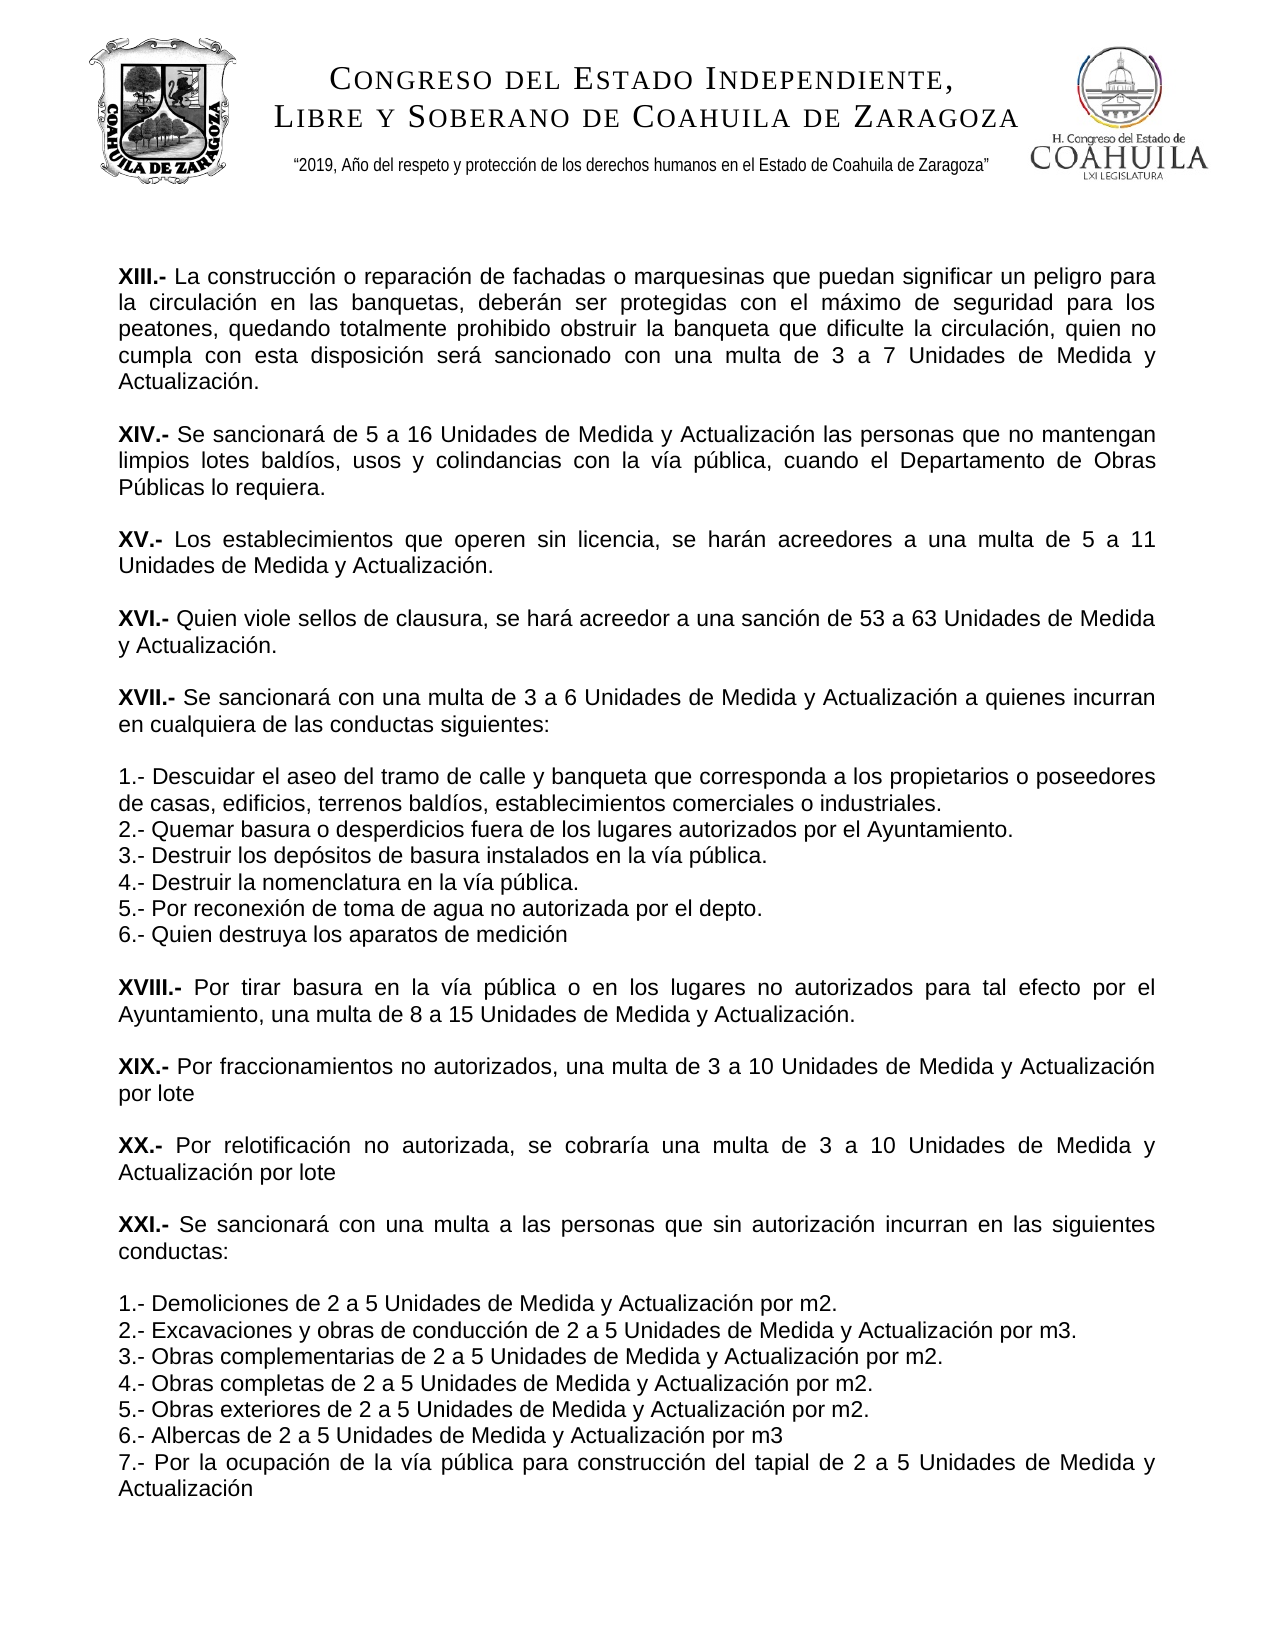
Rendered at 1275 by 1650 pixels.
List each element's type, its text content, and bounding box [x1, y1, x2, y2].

text 1.- Demoliciones de 2 a 5 Unidades de Medida y Actualización por m2. [118, 1290, 1157, 1317]
picture [88, 38, 237, 184]
text 6.- Albercas de 2 a 5 Unidades de Medida y Actualización por m3 [118, 1422, 1157, 1448]
text 7.- Por la ocupación de la vía pública para construcción del tapial de 2 a 5 Unidades de Medida y Actualización [118, 1448, 1157, 1501]
text XV.- Los establecimientos que operen sin licencia, se harán acreedores a una multa de 5 a 11 Unidades de Medida y Actualización. [118, 526, 1157, 579]
text 6.- Quien destruya los aparatos de medición [118, 921, 1157, 948]
text XX.- Por relotificación no autorizada, se cobraría una multa de 3 a 10 Unidades de Medida y Actualización por lote [118, 1132, 1157, 1185]
text 2.- Excavaciones y obras de conducción de 2 a 5 Unidades de Medida y Actualización por m3. [118, 1317, 1157, 1343]
text XVII.- Se sancionará con una multa de 3 a 6 Unidades de Medida y Actualización a quienes incurran en cualquiera de las conductas siguientes: [118, 684, 1157, 737]
text 3.- Obras complementarias de 2 a 5 Unidades de Medida y Actualización por m2. [118, 1343, 1157, 1369]
text XVIII.- Por tirar basura en la vía pública o en los lugares no autorizados para tal efecto por el Ayuntamiento, una multa de 8 a 15 Unidades de Medida y Actualización. [118, 974, 1157, 1027]
text XVI.- Quien viole sellos de clausura, se hará acreedor a una sanción de 53 a 63 Unidades de Medida y Actualización. [118, 605, 1157, 658]
text 5.- Obras exteriores de 2 a 5 Unidades de Medida y Actualización por m2. [118, 1396, 1157, 1422]
text XIII.- La construcción o reparación de fachadas o marquesinas que puedan significar un peligro para la circulación en las banquetas, deberán ser protegidas con el máximo de seguridad para los peatones, quedando totalmente prohibido obstruir la banqueta que dificulte la circulación, quien no cumpla con esta disposición será sancionado con una multa de 3 a 7 Unidades de Medida y Actualización. [118, 263, 1157, 394]
text 2.- Quemar basura o desperdicios fuera de los lugares autorizados por el Ayuntamiento. [118, 816, 1157, 842]
text XIX.- Por fraccionamientos no autorizados, una multa de 3 a 10 Unidades de Medida y Actualización por lote [118, 1053, 1157, 1106]
text 4.- Obras completas de 2 a 5 Unidades de Medida y Actualización por m2. [118, 1369, 1157, 1396]
text 5.- Por reconexión de toma de agua no autorizada por el depto. [118, 895, 1157, 921]
text 1.- Descuidar el aseo del tramo de calle y banqueta que corresponda a los propietarios o poseedores de casas, edificios, terrenos baldíos, establecimientos comerciales o industriales. [118, 763, 1157, 816]
picture [1020, 40, 1214, 185]
text XIV.- Se sancionará de 5 a 16 Unidades de Medida y Actualización las personas que no mantengan limpios lotes baldíos, usos y colindancias con la vía pública, cuando el Departamento de Obras Públicas lo requiera. [118, 421, 1157, 500]
text 3.- Destruir los depósitos de basura instalados en la vía pública. [118, 842, 1157, 869]
text 4.- Destruir la nomenclatura en la vía pública. [118, 869, 1157, 895]
text XXI.- Se sancionará con una multa a las personas que sin autorización incurran en las siguientes conductas: [118, 1211, 1157, 1264]
